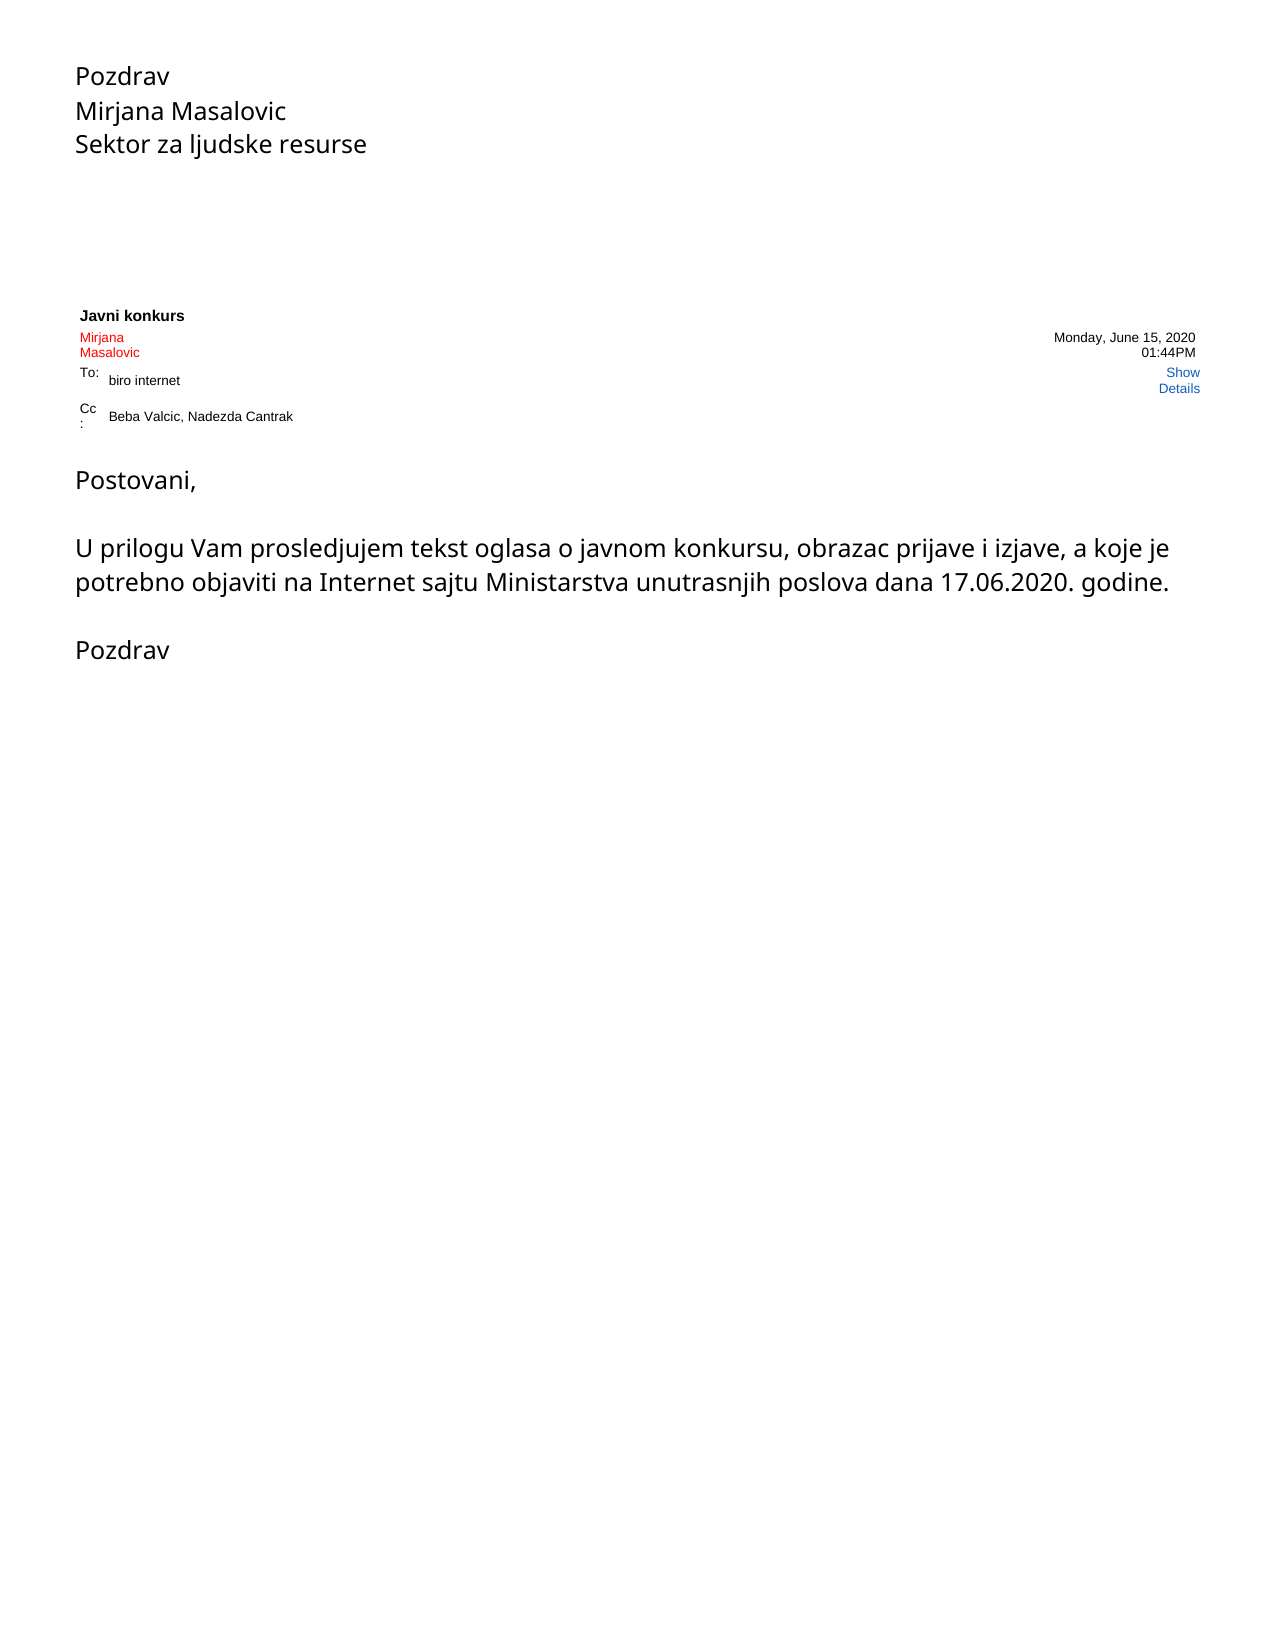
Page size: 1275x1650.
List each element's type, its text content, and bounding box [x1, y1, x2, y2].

table_cell Cc: [75, 398, 104, 434]
text Pozdrav [75, 633, 1200, 667]
text Pozdrav [75, 59, 1200, 93]
text Postovani, [75, 462, 1200, 497]
text Mirjana Masalovic [75, 93, 1200, 127]
table_cell [75, 328, 1200, 363]
table_header biro internet [104, 363, 1121, 398]
table_header Javni konkurs [75, 305, 1200, 327]
text Sektor za ljudske resurse [75, 127, 1200, 161]
table_header Show Details [1121, 363, 1200, 398]
text U prilogu Vam prosledjujem tekst oglasa o javnom konkursu, obrazac prijave i izjave, a koje je potrebno objaviti na Internet sajtu Ministarstva unutrasnjih poslova dana 17.06.2020. godine. [75, 531, 1200, 599]
table_header To: [75, 363, 104, 398]
table_cell Beba Valcic, Nadezda Cantrak [104, 398, 1200, 434]
